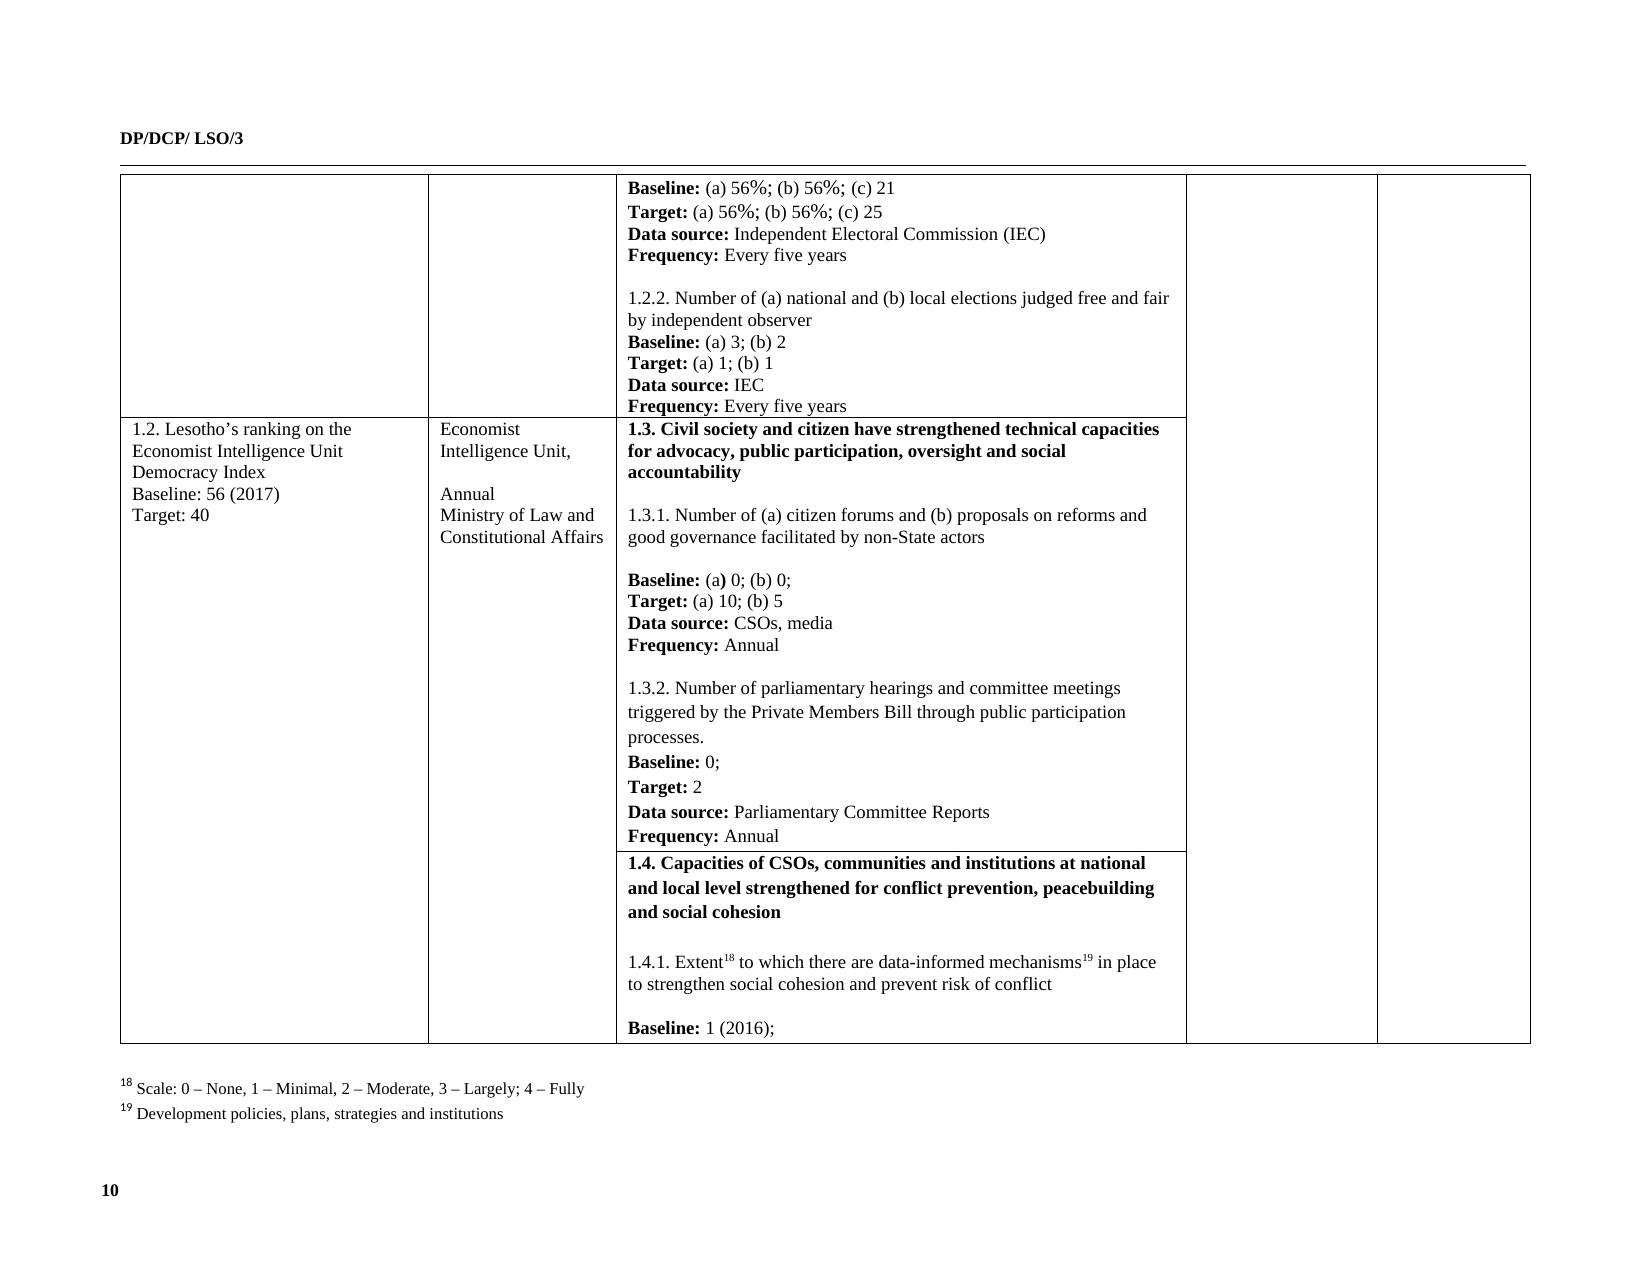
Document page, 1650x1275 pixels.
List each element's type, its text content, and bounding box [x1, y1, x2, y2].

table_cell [617, 175, 1186, 417]
table_cell Economist Intelligence Unit, Annual Ministry of Law and Constitutional Affairs [429, 418, 616, 1042]
table_cell 1.3. Civil society and citizen have strengthened technical capacities for advocacy, public participation, oversight and social accountability 1.3.1. Number of (a) citizen forums and (b) proposals on reforms and good governance facilitated by non-State actors Baseline: (a) 0; (b) 0; Target: (a) 10; (b) 5 Data source: CSOs, media Frequency: Annual 1.3.2. Number of parliamentary hearings and committee meetings triggered by the Private Members Bill through public participation processes. Baseline: 0; Target: 2 Data source: Parliamentary Committee Reports Frequency: Annual [617, 418, 1186, 851]
table_cell 1.2. Lesotho’s ranking on the Economist Intelligence Unit Democracy Index Baseline: 56 (2017) Target: 40 [121, 418, 428, 1042]
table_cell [617, 852, 1186, 1042]
